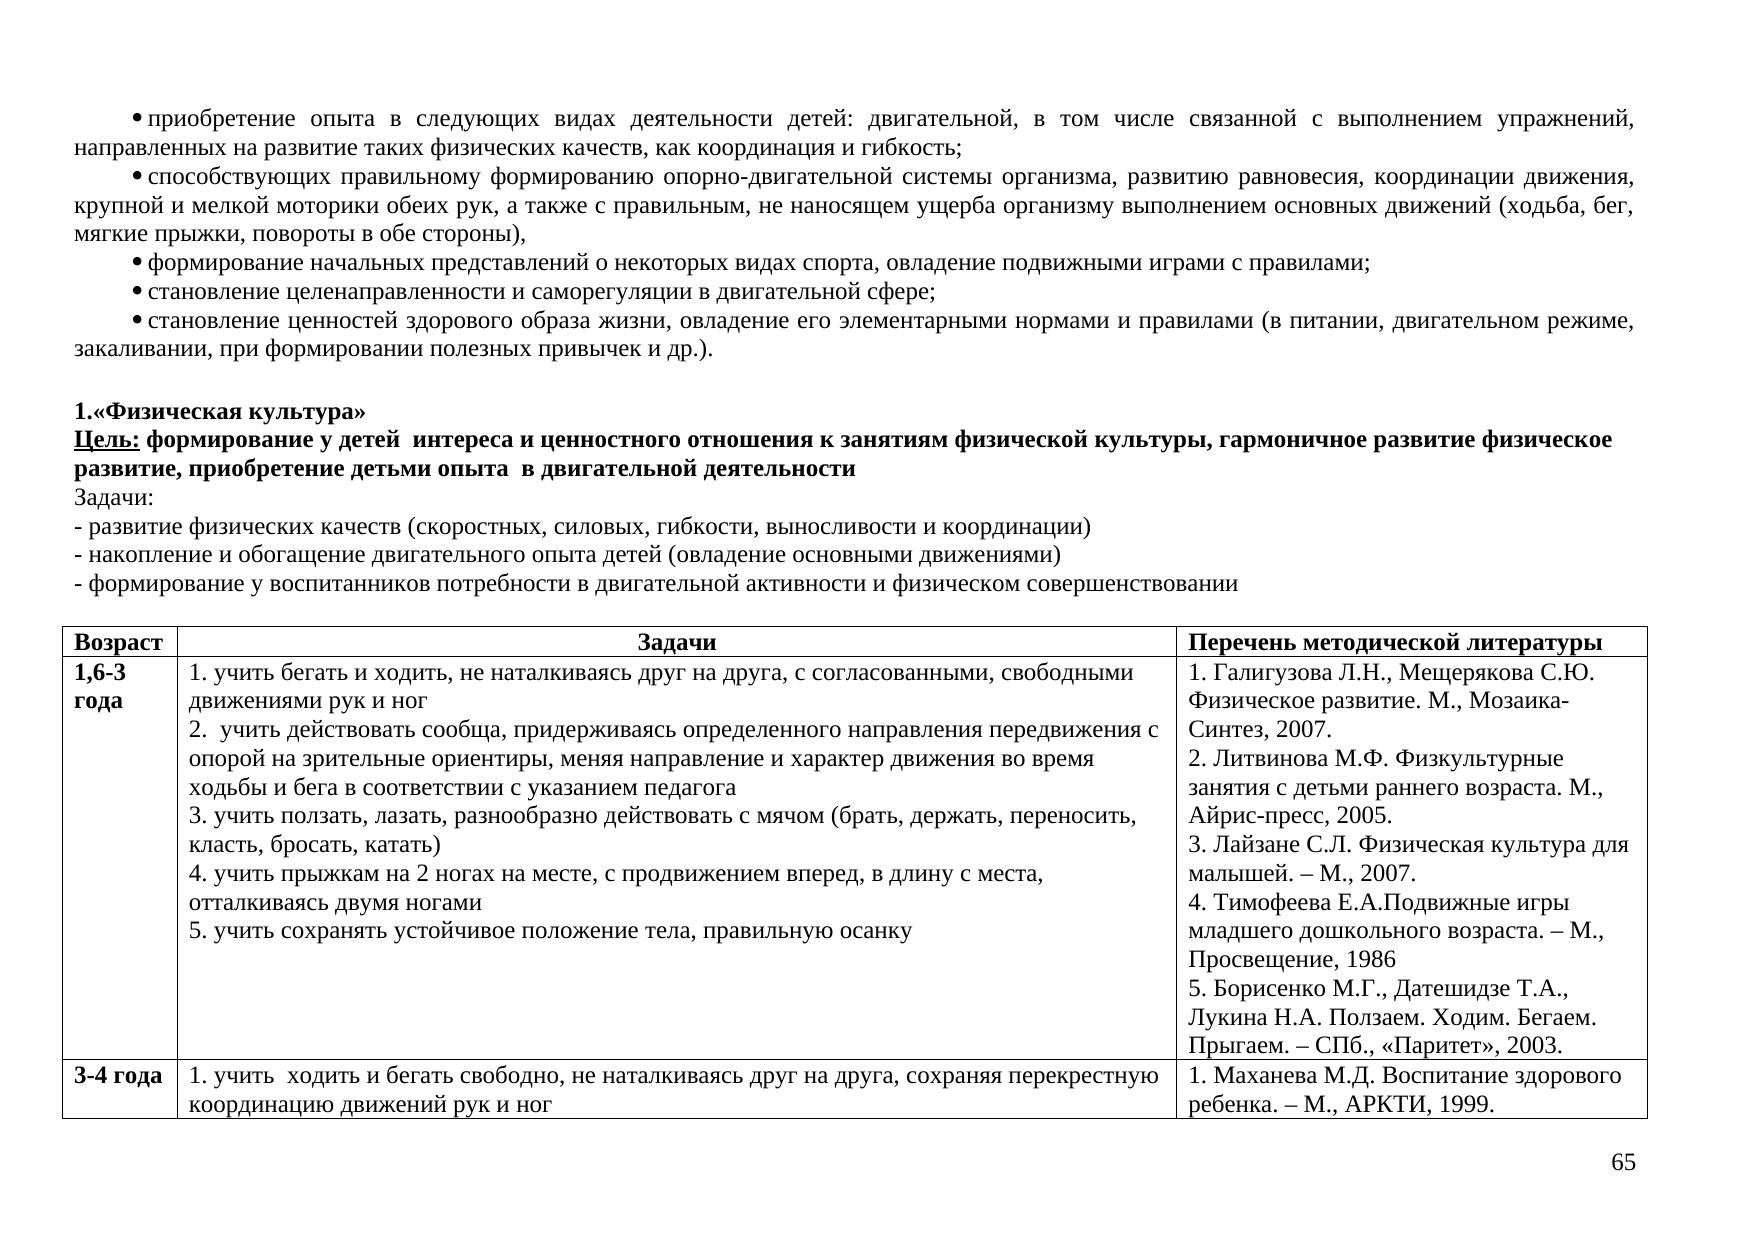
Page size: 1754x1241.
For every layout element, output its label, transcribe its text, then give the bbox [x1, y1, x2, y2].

text 1.«Физическая культура» [74, 396, 1636, 424]
text - формирование у воспитанников потребности в двигательной активности и физическом совершенствовании [74, 568, 1636, 597]
list способствующих правильному формированию опорно-двигательной системы организма, развитию равновесия, координации движения, крупной и мелкой моторики обеих рук, а также с правильным, не наносящем ущерба организму выполнением основных движений (ходьба, бег, мягкие прыжки, повороты в обе стороны), [74, 161, 1636, 247]
table_header Перечень методической литературы [1177, 627, 1647, 656]
table_cell 1. учить бегать и ходить, не наталкиваясь друг на друга, с согласованными, свободными движениями рук и ног 2. учить действовать сообща, придерживаясь определенного направления передвижения с опорой на зрительные ориентиры, меняя направление и характер движения во время ходьбы и бега в соответствии с указанием педагога 3. учить ползать, лазать, разнообразно действовать с мячом (брать, держать, переносить, класть, бросать, катать) 4. учить прыжкам на 2 ногах на месте, с продвижением вперед, в длину с места, отталкиваясь двумя ногами 5. учить сохранять устойчивое положение тела, правильную осанку [178, 657, 1176, 1059]
table_header Возраст [63, 627, 177, 656]
text - развитие физических качеств (скоростных, силовых, гибкости, выносливости и координации) [74, 511, 1636, 539]
text Цель: формирование у детей интереса и ценностного отношения к занятиям физической культуры, гармоничное развитие физическое развитие, приобретение детьми опыта в двигательной деятельности [74, 424, 1636, 482]
table_cell 1. Галигузова Л.Н., Мещерякова С.Ю. Физическое развитие. М., Мозаика-Синтез, 2007. 2. Литвинова М.Ф. Физкультурные занятия с детьми раннего возраста. М., Айрис-пресс, 2005. 3. Лайзане С.Л. Физическая культура для малышей. – М., 2007. 4. Тимофеева Е.А.Подвижные игры младшего дошкольного возраста. – М., Просвещение, 1986 5. Борисенко М.Г., Датешидзе Т.А., Лукина Н.А. Ползаем. Ходим. Бегаем. Прыгаем. – СПб., «Паритет», 2003. [1177, 657, 1647, 1059]
text Задачи: [74, 482, 1636, 511]
table_cell 3-4 года [63, 1060, 177, 1118]
table_header Задачи [178, 627, 1176, 656]
list приобретение опыта в следующих видах деятельности детей: двигательной, в том числе связанной с выполнением упражнений, направленных на развитие таких физических качеств, как координация и гибкость; [74, 103, 1636, 161]
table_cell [1177, 1060, 1647, 1118]
table_cell 1,6-3 года [63, 657, 177, 1059]
text - накопление и обогащение двигательного опыта детей (овладение основными движениями) [74, 539, 1636, 568]
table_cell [178, 1060, 1176, 1118]
list формирование начальных представлений о некоторых видах спорта, овладение подвижными играми с правилами; [74, 247, 1636, 276]
list становление ценностей здорового образа жизни, овладение его элементарными нормами и правилами (в питании, двигательном режиме, закаливании, при формировании полезных привычек и др.). [74, 305, 1636, 362]
list становление целенаправленности и саморегуляции в двигательной сфере; [74, 276, 1636, 305]
